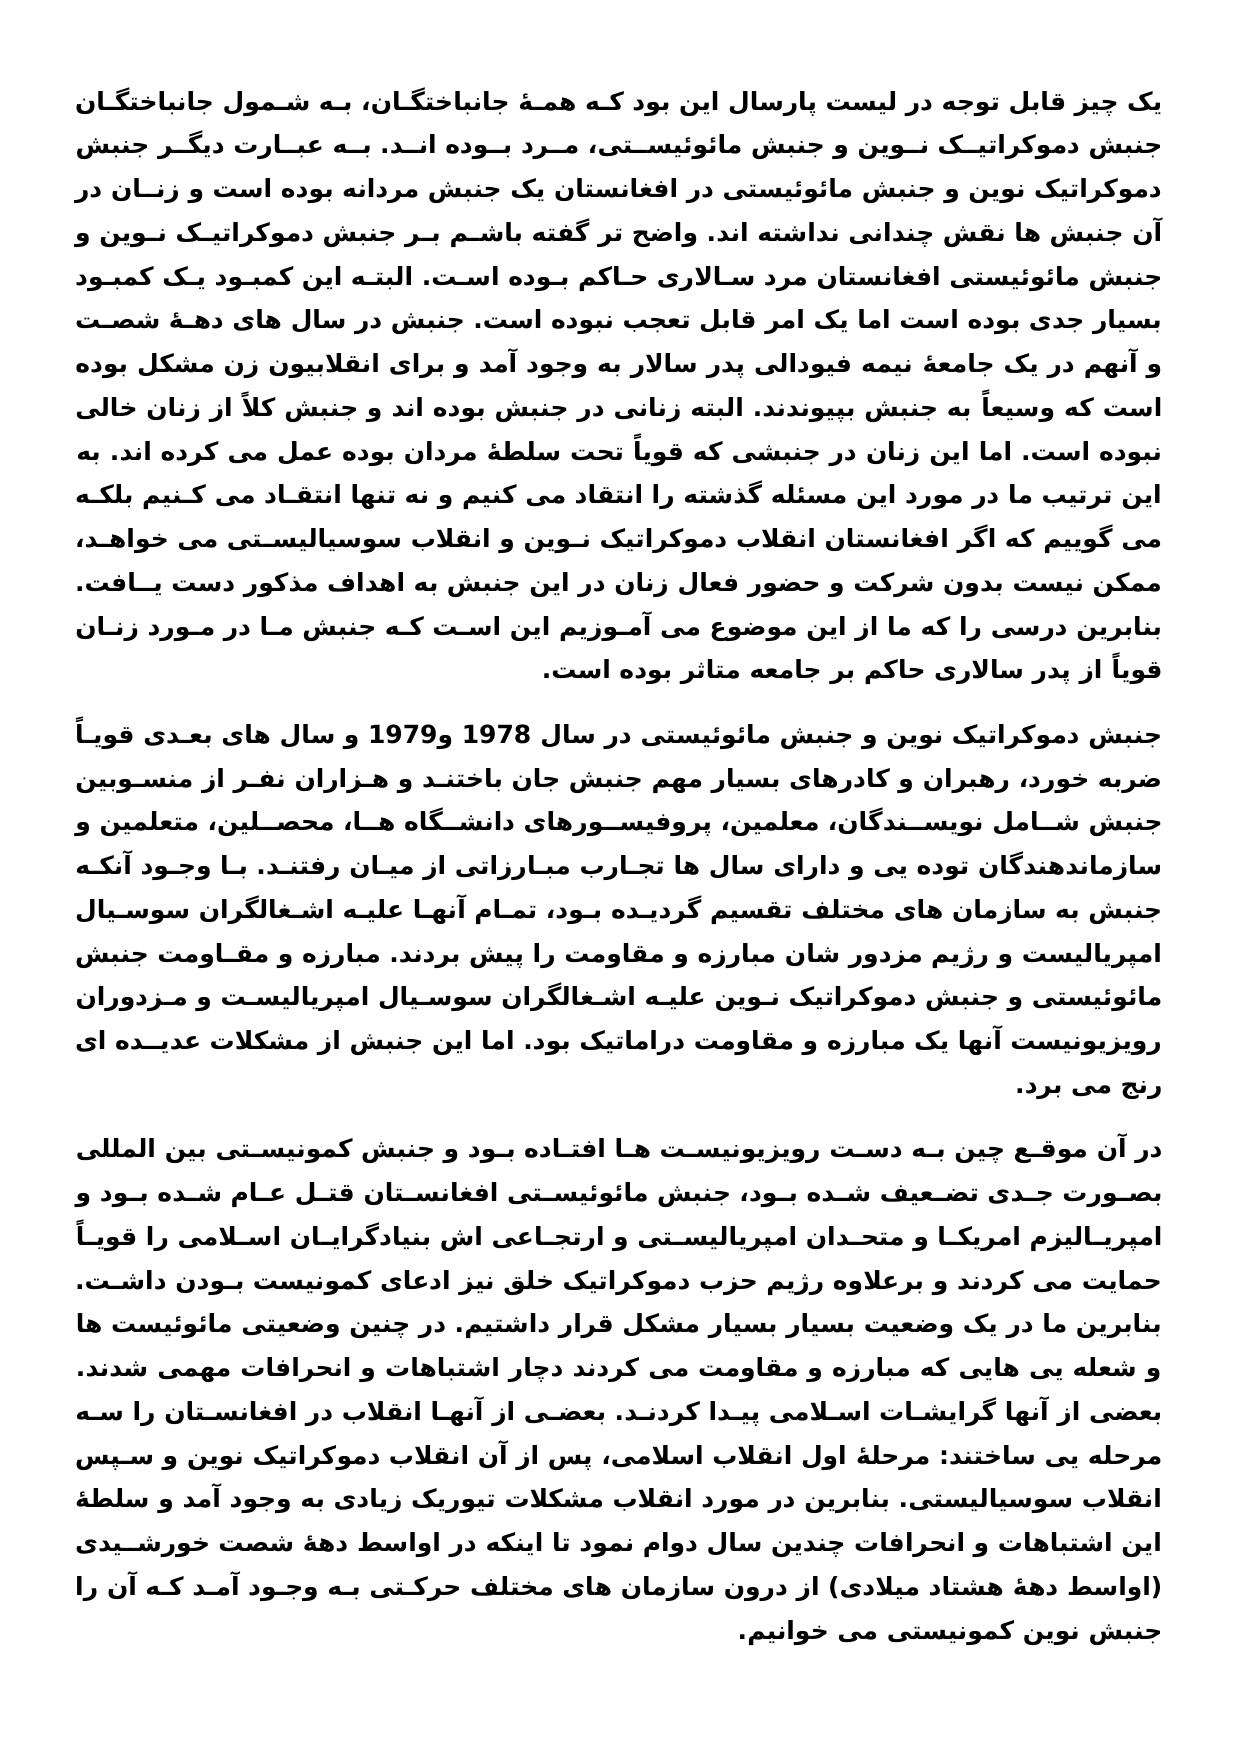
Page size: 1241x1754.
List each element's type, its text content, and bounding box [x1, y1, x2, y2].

text یک چیز قابل توجه در لیست پارسال این بود که همۀ جانباختگان، به شمول جانباختگان جنبش دموکراتیک نوین و جنبش مائوئیستی، مرد بوده اند. به عبارت دیگر جنبش دموکراتیک نوین و جنبش مائوئیستی در افغانستان یک جنبش مردانه بوده است و زنان در آن جنبش ها نقش چندانی نداشته اند. واضح تر گفته باشم بر جنبش دموکراتیک نوین و جنبش مائوئیستی افغانستان مرد سالاری حاکم بوده است. البته این کمبود یک کمبود بسیار جدی بوده است اما یک امر قابل تعجب نبوده است. جنبش در سال های دهۀ شصت و آنهم در یک جامعۀ نیمه فیودالی پدر سالار به وجود آمد و برای انقلابیون زن مشکل بوده است که وسیعاً به جنبش بپیوندند. البته زنانی در جنبش بوده اند و جنبش کلاً از زنان خالی نبوده است. اما این زنان در جنبشی که قویاً تحت سلطۀ مردان بوده عمل می کرده اند. به این ترتیب ما در مورد این مسئله گذشته را انتقاد می کنیم و نه تنها انتقاد می کنیم بلکه می گوییم که اگر افغانستان انقلاب دموکراتیک نوین و انقلاب سوسیالیستی می خواهد، ممکن نیست بدون شرکت و حضور فعال زنان در این جنبش به اهداف مذکور دست یافت. بنابرین درسی را که ما از این موضوع می آموزیم این است که جنبش ما در مورد زنان قویاً از پدر سالاری حاکم بر جامعه متاثر بوده است. [75, 75, 1162, 687]
text جنبش دموکراتیک نوین و جنبش مائوئیستی در سال 1978 و1979 و سال های بعدی قویاً ضربه خورد، رهبران و کادرهای بسیار مهم جنبش جان باختند و هزاران نفر از منسوبین جنبش شامل نویسندگان، معلمین، پروفیسورهای دانشگاه ها، محصلین، متعلمین و سازماندهندگان توده یی و دارای سال ها تجارب مبارزاتی از میان رفتند. با وجود آنکه جنبش به سازمان های مختلف تقسیم گردیده بود، تمام آنها علیه اشغالگران سوسیال امپریالیست و رژیم مزدور شان مبارزه و مقاومت را پیش بردند. مبارزه و مقاومت جنبش مائوئیستی و جنبش دموکراتیک نوین علیه اشغالگران سوسیال امپریالیست و مزدوران رویزیونیست آنها یک مبارزه و مقاومت دراماتیک بود. اما این جنبش از مشکلات عدیده ای رنج می برد. [75, 708, 1162, 1102]
text در آن موقع چین به دست رویزیونیست ها افتاده بود و جنبش کمونیستی بین المللی بصورت جدی تضعیف شده بود، جنبش مائوئیستی افغانستان قتل عام شده بود و امپریالیزم امریکا و متحدان امپریالیستی و ارتجاعی اش بنیادگرایان اسلامی را قویاً حمایت می کردند و برعلاوه رژیم حزب دموکراتیک خلق نیز ادعای کمونیست بودن داشت. بنابرین ما در یک وضعیت بسیار بسیار مشکل قرار داشتیم. در چنین وضعیتی مائوئیست ها و شعله یی هایی که مبارزه و مقاومت می کردند دچار اشتباهات و انحرافات مهمی شدند. بعضی از آنها گرایشات اسلامی پیدا کردند. بعضی از آنها انقلاب در افغانستان را سه مرحله یی ساختند: مرحلۀ اول انقلاب اسلامی، پس از آن انقلاب دموکراتیک نوین و سپس انقلاب سوسیالیستی. بنابرین در مورد انقلاب مشکلات تیوریک زیادی به وجود آمد و سلطۀ این اشتباهات و انحرافات چندین سال دوام نمود تا اینکه در اواسط دهۀ شصت خورشیدی (اواسط دهۀ هشتاد میلادی) از درون سازمان های مختلف حرکتی به وجود آمد که آن را جنبش نوین کمونیستی می خوانیم. [75, 1123, 1162, 1648]
